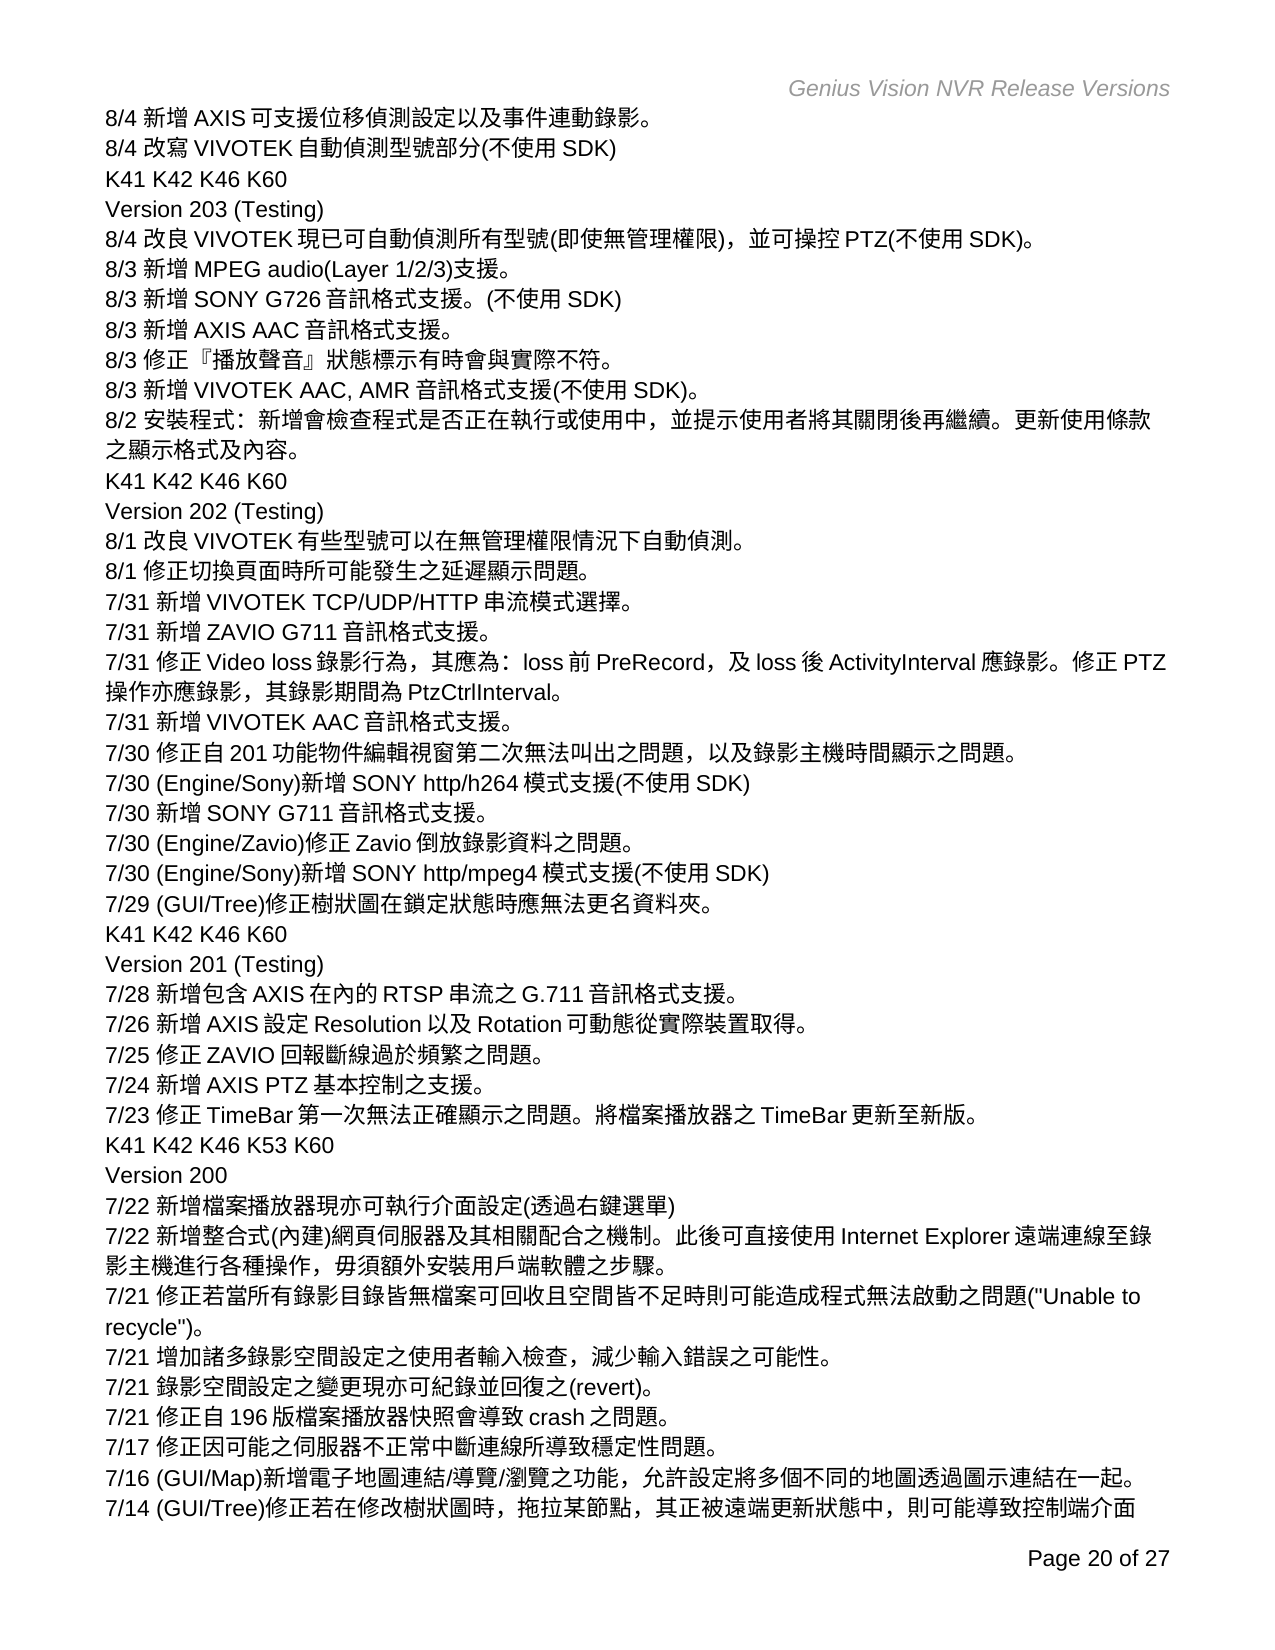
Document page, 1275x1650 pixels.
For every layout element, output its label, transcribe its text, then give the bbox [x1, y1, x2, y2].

text 8/4 改寫VIVOTEK自動偵測型號部分(不使用SDK) [105, 135, 1170, 162]
text 7/28 新增包含AXIS在內的RTSP串流之G.711音訊格式支援。 [105, 981, 1170, 1008]
text 7/25 修正ZAVIO回報斷線過於頻繁之問題。 [105, 1042, 1170, 1068]
text 8/1 修正切換頁面時所可能發生之延遲顯示問題。 [105, 558, 1170, 585]
text 8/1 改良VIVOTEK有些型號可以在無管理權限情況下自動偵測。 [105, 528, 1170, 554]
text 8/4 改良VIVOTEK現已可自動偵測所有型號(即使無管理權限)，並可操控PTZ(不使用SDK)。 [105, 226, 1170, 252]
text 7/16 (GUI/Map)新增電子地圖連結/導覽/瀏覽之功能，允許設定將多個不同的地圖透過圖示連結在一起。 [105, 1464, 1170, 1491]
text 8/3 新增VIVOTEK AAC, AMR音訊格式支援(不使用SDK)。 [105, 377, 1170, 403]
text 7/21 增加諸多錄影空間設定之使用者輸入檢查，減少輸入錯誤之可能性。 [105, 1344, 1170, 1370]
text 7/17 修正因可能之伺服器不正常中斷連線所導致穩定性問題。 [105, 1434, 1170, 1461]
text 7/30 (Engine/Sony)新增SONY http/mpeg4模式支援(不使用SDK) [105, 860, 1170, 887]
text Version 203 (Testing) [105, 196, 1170, 222]
text 7/21 修正若當所有錄影目錄皆無檔案可回收且空間皆不足時則可能造成程式無法啟動之問題("Unable to recycle")。 [105, 1283, 1170, 1340]
text Version 202 (Testing) [105, 498, 1170, 524]
text 7/22 新增整合式(內建)網頁伺服器及其相關配合之機制。此後可直接使用Internet Explorer遠端連線至錄影主機進行各種操作，毋須額外安裝用戶端軟體之步驟。 [105, 1223, 1170, 1279]
text K41 K42 K46 K60 [105, 166, 1170, 192]
text 7/30 (Engine/Sony)新增SONY http/h264模式支援(不使用SDK) [105, 770, 1170, 796]
text K41 K42 K46 K53 K60 [105, 1132, 1170, 1159]
text 7/30 (Engine/Zavio)修正Zavio倒放錄影資料之問題。 [105, 830, 1170, 857]
text 7/26 新增AXIS設定Resolution以及Rotation可動態從實際裝置取得。 [105, 1011, 1170, 1038]
text K41 K42 K46 K60 [105, 921, 1170, 947]
text 7/31 新增VIVOTEK AAC音訊格式支援。 [105, 709, 1170, 736]
text K41 K42 K46 K60 [105, 468, 1170, 494]
text 7/31 修正Video loss錄影行為，其應為：loss前PreRecord，及loss後ActivityInterval應錄影。修正PTZ操作亦應錄影，其錄影期間為PtzCtrlInterval。 [105, 649, 1170, 706]
text Version 201 (Testing) [105, 951, 1170, 977]
text 7/23 修正TimeBar第一次無法正確顯示之問題。將檔案播放器之TimeBar更新至新版。 [105, 1102, 1170, 1128]
text 7/31 新增ZAVIO G711音訊格式支援。 [105, 619, 1170, 645]
text 8/3 修正『播放聲音』狀態標示有時會與實際不符。 [105, 347, 1170, 373]
text 8/3 新增AXIS AAC音訊格式支援。 [105, 317, 1170, 343]
text 7/21 錄影空間設定之變更現亦可紀錄並回復之(revert)。 [105, 1374, 1170, 1400]
text 7/29 (GUI/Tree)修正樹狀圖在鎖定狀態時應無法更名資料夾。 [105, 891, 1170, 917]
text 7/30 修正自201功能物件編輯視窗第二次無法叫出之問題，以及錄影主機時間顯示之問題。 [105, 739, 1170, 766]
text 8/3 新增SONY G726音訊格式支援。(不使用SDK) [105, 286, 1170, 313]
text 7/31 新增VIVOTEK TCP/UDP/HTTP串流模式選擇。 [105, 588, 1170, 615]
text 7/22 新增檔案播放器現亦可執行介面設定(透過右鍵選單) [105, 1193, 1170, 1219]
text 7/24 新增AXIS PTZ基本控制之支援。 [105, 1072, 1170, 1098]
text 8/2 安裝程式：新增會檢查程式是否正在執行或使用中，並提示使用者將其關閉後再繼續。更新使用條款之顯示格式及內容。 [105, 407, 1170, 464]
text 7/21 修正自196版檔案播放器快照會導致crash之問題。 [105, 1404, 1170, 1431]
text 7/30 新增SONY G711音訊格式支援。 [105, 800, 1170, 826]
text Version 200 [105, 1162, 1170, 1189]
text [105, 1495, 1170, 1521]
text 8/3 新增MPEG audio(Layer 1/2/3)支援。 [105, 256, 1170, 283]
text 8/4 新增AXIS可支援位移偵測設定以及事件連動錄影。 [105, 105, 1170, 132]
